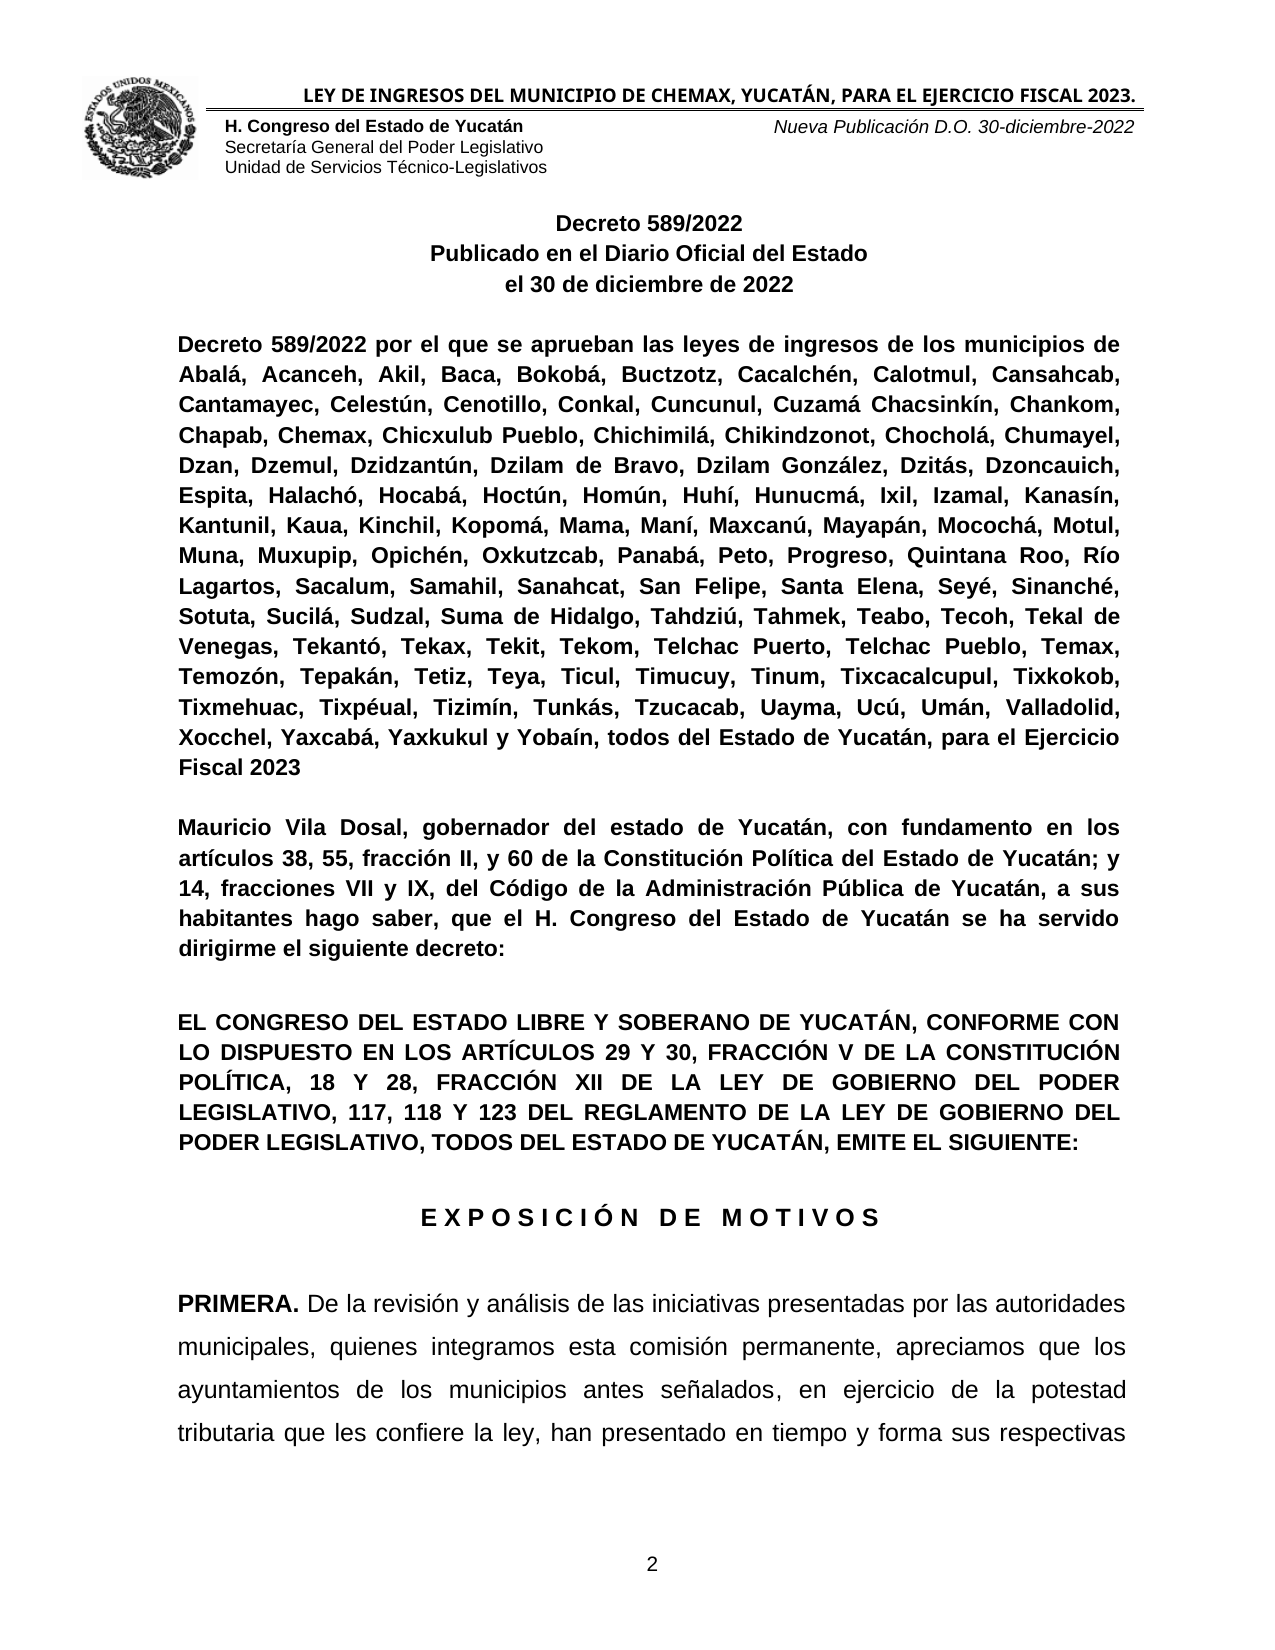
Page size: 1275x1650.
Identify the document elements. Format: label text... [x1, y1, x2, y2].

text Decreto 589/2022 [177, 210, 1121, 236]
text el 30 de diciembre de 2022 [177, 271, 1121, 297]
text Decreto 589/2022 por el que se aprueban las leyes de ingresos de los municipios de Abalá, Acanceh, Akil, Baca, Bokobá, Buctzotz, Cacalchén, Calotmul, Cansahcab, Cantamayec, Celestún, Cenotillo, Conkal, Cuncunul, Cuzamá Chacsinkín, Chankom, Chapab, Chemax, Chicxulub Pueblo, Chichimilá, Chikindzonot, Chocholá, Chumayel, Dzan, Dzemul, Dzidzantún, Dzilam de Bravo, Dzilam González, Dzitás, Dzoncauich, Espita, Halachó, Hocabá, Hoctún, Homún, Huhí, Hunucmá, Ixil, Izamal, Kanasín, Kantunil, Kaua, Kinchil, Kopomá, Mama, Maní, Maxcanú, Mayapán, Mocochá, Motul, Muna, Muxupip, Opichén, Oxkutzcab, Panabá, Peto, Progreso, Quintana Roo, Río Lagartos, Sacalum, Samahil, Sanahcat, San Felipe, Santa Elena, Seyé, Sinanché, Sotuta, Sucilá, Sudzal, Suma de Hidalgo, Tahdziú, Tahmek, Teabo, Tecoh, Tekal de Venegas, Tekantó, Tekax, Tekit, Tekom, Telchac Puerto, Telchac Pueblo, Temax, Temozón, Tepakán, Tetiz, Teya, Ticul, Timucuy, Tinum, Tixcacalcupul, Tixkokob, Tixmehuac, Tixpéual, Tizimín, Tunkás, Tzucacab, Uayma, Ucú, Umán, Valladolid, Xocchel, Yaxcabá, Yaxkukul y Yobaín, todos del Estado de Yucatán, para el Ejercicio Fiscal 2023 [177, 331, 1121, 780]
text E X P O S I C I Ó N D E M O T I V O S [177, 1203, 1122, 1231]
text Mauricio Vila Dosal, gobernador del estado de Yucatán, con fundamento en los artículos 38, 55, fracción II, y 60 de la Constitución Política del Estado de Yucatán; y 14, fracciones VII y IX, del Código de la Administración Pública de Yucatán, a sus habitantes hago saber, que el H. Congreso del Estado de Yucatán se ha servido dirigirme el siguiente decreto: [177, 814, 1121, 961]
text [177, 1289, 1127, 1447]
text EL CONGRESO DEL ESTADO LIBRE Y SOBERANO DE YUCATÁN, CONFORME CON LO DISPUESTO EN LOS ARTÍCULOS 29 Y 30, FRACCIÓN V DE LA CONSTITUCIÓN POLÍTICA, 18 Y 28, FRACCIÓN XII DE LA LEY DE GOBIERNO DEL PODER LEGISLATIVO, 117, 118 Y 123 DEL REGLAMENTO DE LA LEY DE GOBIERNO DEL PODER LEGISLATIVO, TODOS DEL ESTADO DE YUCATÁN, EMITE EL SIGUIENTE: [177, 1008, 1121, 1156]
text Publicado en el Diario Oficial del Estado [177, 240, 1121, 267]
